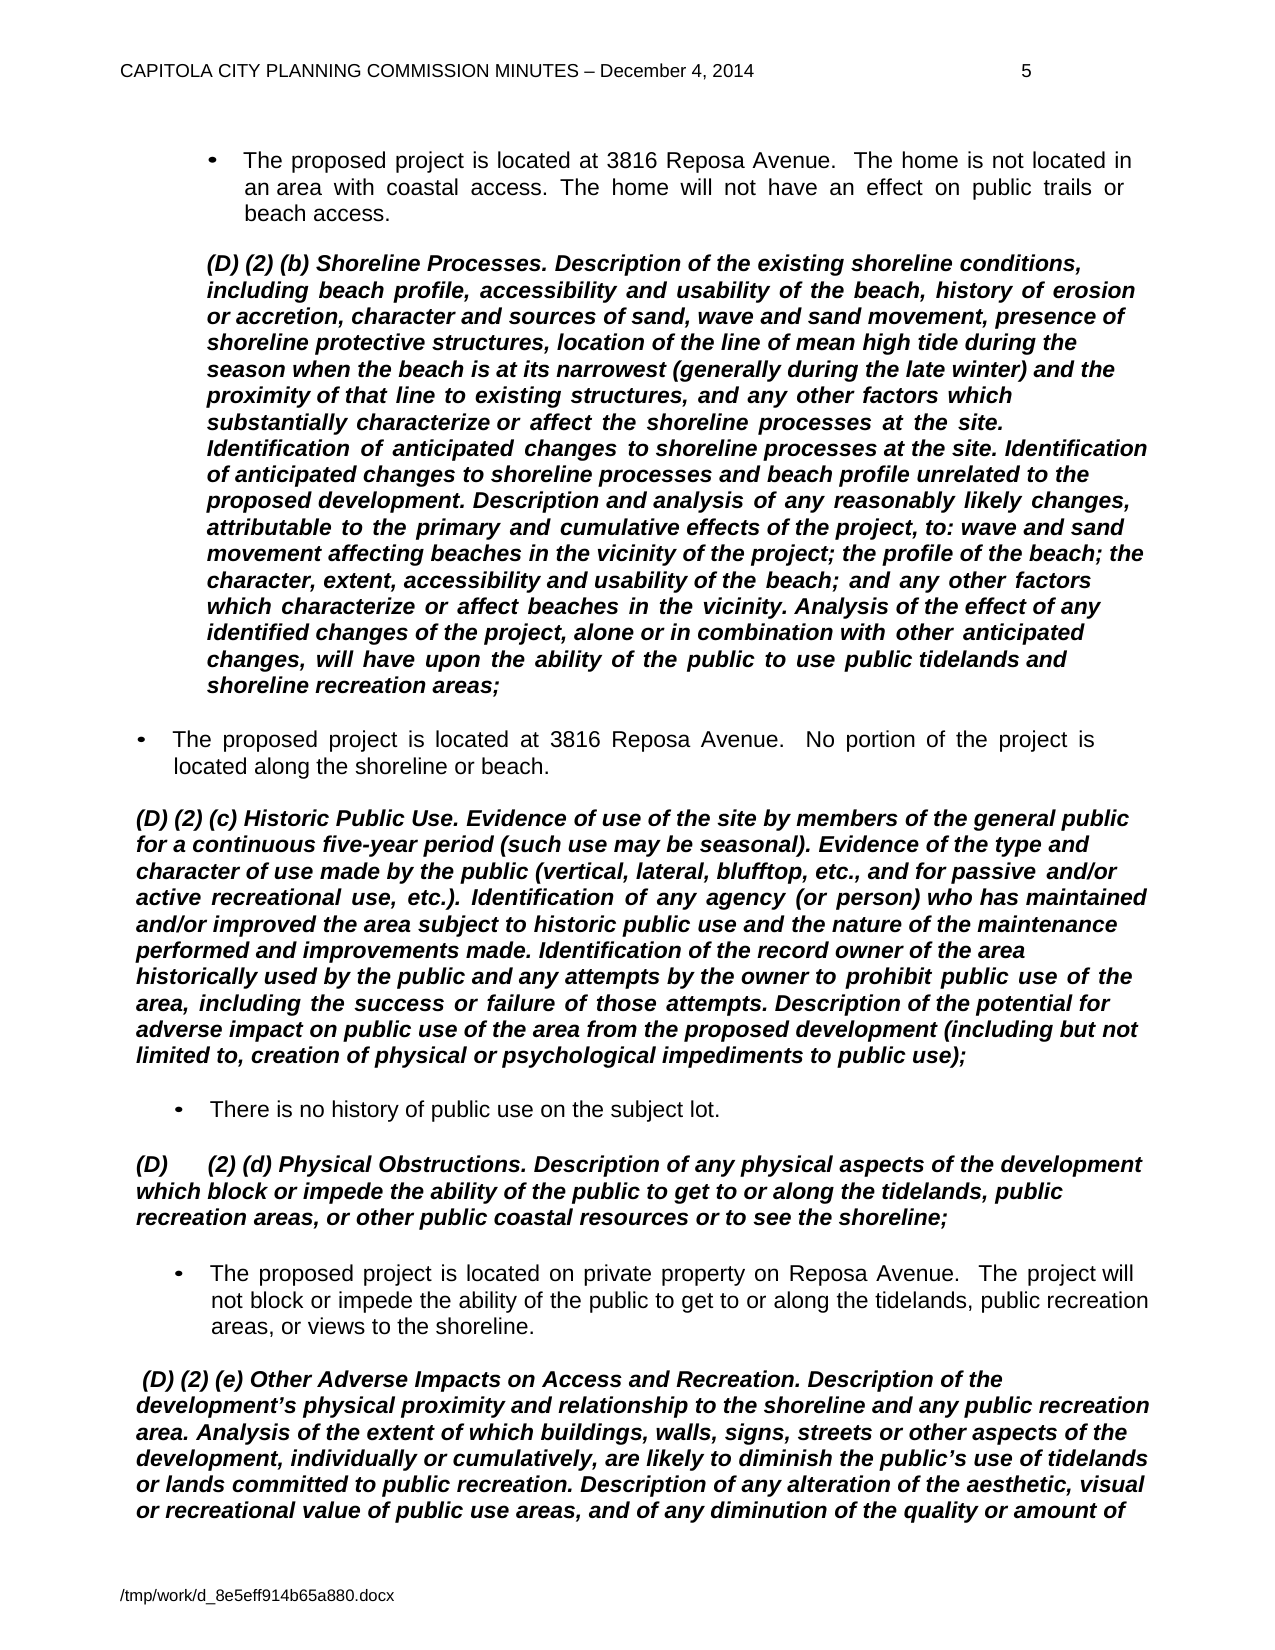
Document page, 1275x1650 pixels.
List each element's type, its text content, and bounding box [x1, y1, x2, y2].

text (D) (2) (c) Historic Public Use. Evidence of use of the site by members of the general public for a continuous five-year period (such use may be seasonal). Evidence of the type and character of use made by the public (vertical, lateral, blufftop, etc., and for passive and/or active recreational use, etc.). Identification of any agency (or person) who has maintained and/or improved the area subject to historic public use and the nature of the maintenance performed and improvements made. Identification of the record owner of the area historically used by the public and any attempts by the owner to prohibit public use of the area, including the success or failure of those attempts. Description of the potential for adverse impact on public use of the area from the proposed development (including but not limited to, creation of physical or psychological impediments to public use); [136, 805, 1150, 1069]
text • There is no history of public use on the subject lot. [173, 1096, 1157, 1123]
text • The proposed project is located at 3816 Reposa Avenue. No portion of the project is located along the shoreline or beach. [136, 726, 1149, 779]
text • The proposed project is located on private property on Reposa Avenue. The project will not block or impede the ability of the public to get to or along the tidelands, public recreation areas, or views to the shoreline. [173, 1261, 1149, 1339]
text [136, 1366, 1150, 1524]
text (D) (2) (d) Physical Obstructions. Description of any physical aspects of the development which block or impede the ability of the public to get to or along the tidelands, public recreation areas, or other public coastal resources or to see the shoreline; [136, 1152, 1150, 1230]
text (D) (2) (b) Shoreline Processes. Description of the existing shoreline conditions, including beach profile, accessibility and usability of the beach, history of erosion or accretion, character and sources of sand, wave and sand movement, presence of shoreline protective structures, location of the line of mean high tide during the season when the beach is at its narrowest (generally during the late winter) and the proximity of that line to existing structures, and any other factors which substantially characterize or affect the shoreline processes at the site. Identification of anticipated changes to shoreline processes at the site. Identification of anticipated changes to shoreline processes and beach profile unrelated to the proposed development. Description and analysis of any reasonably likely changes, attributable to the primary and cumulative effects of the project, to: wave and sand movement affecting beaches in the vicinity of the project; the profile of the beach; the character, extent, accessibility and usability of the beach; and any other factors which characterize or affect beaches in the vicinity. Analysis of the effect of any identified changes of the project, alone or in combination with other anticipated changes, will have upon the ability of the public to use public tidelands and shoreline recreation areas; [207, 250, 1149, 698]
text • The proposed project is located at 3816 Reposa Avenue. The home is not located in an area with coastal access. The home will not have an effect on public trails or beach access. [207, 145, 1150, 226]
